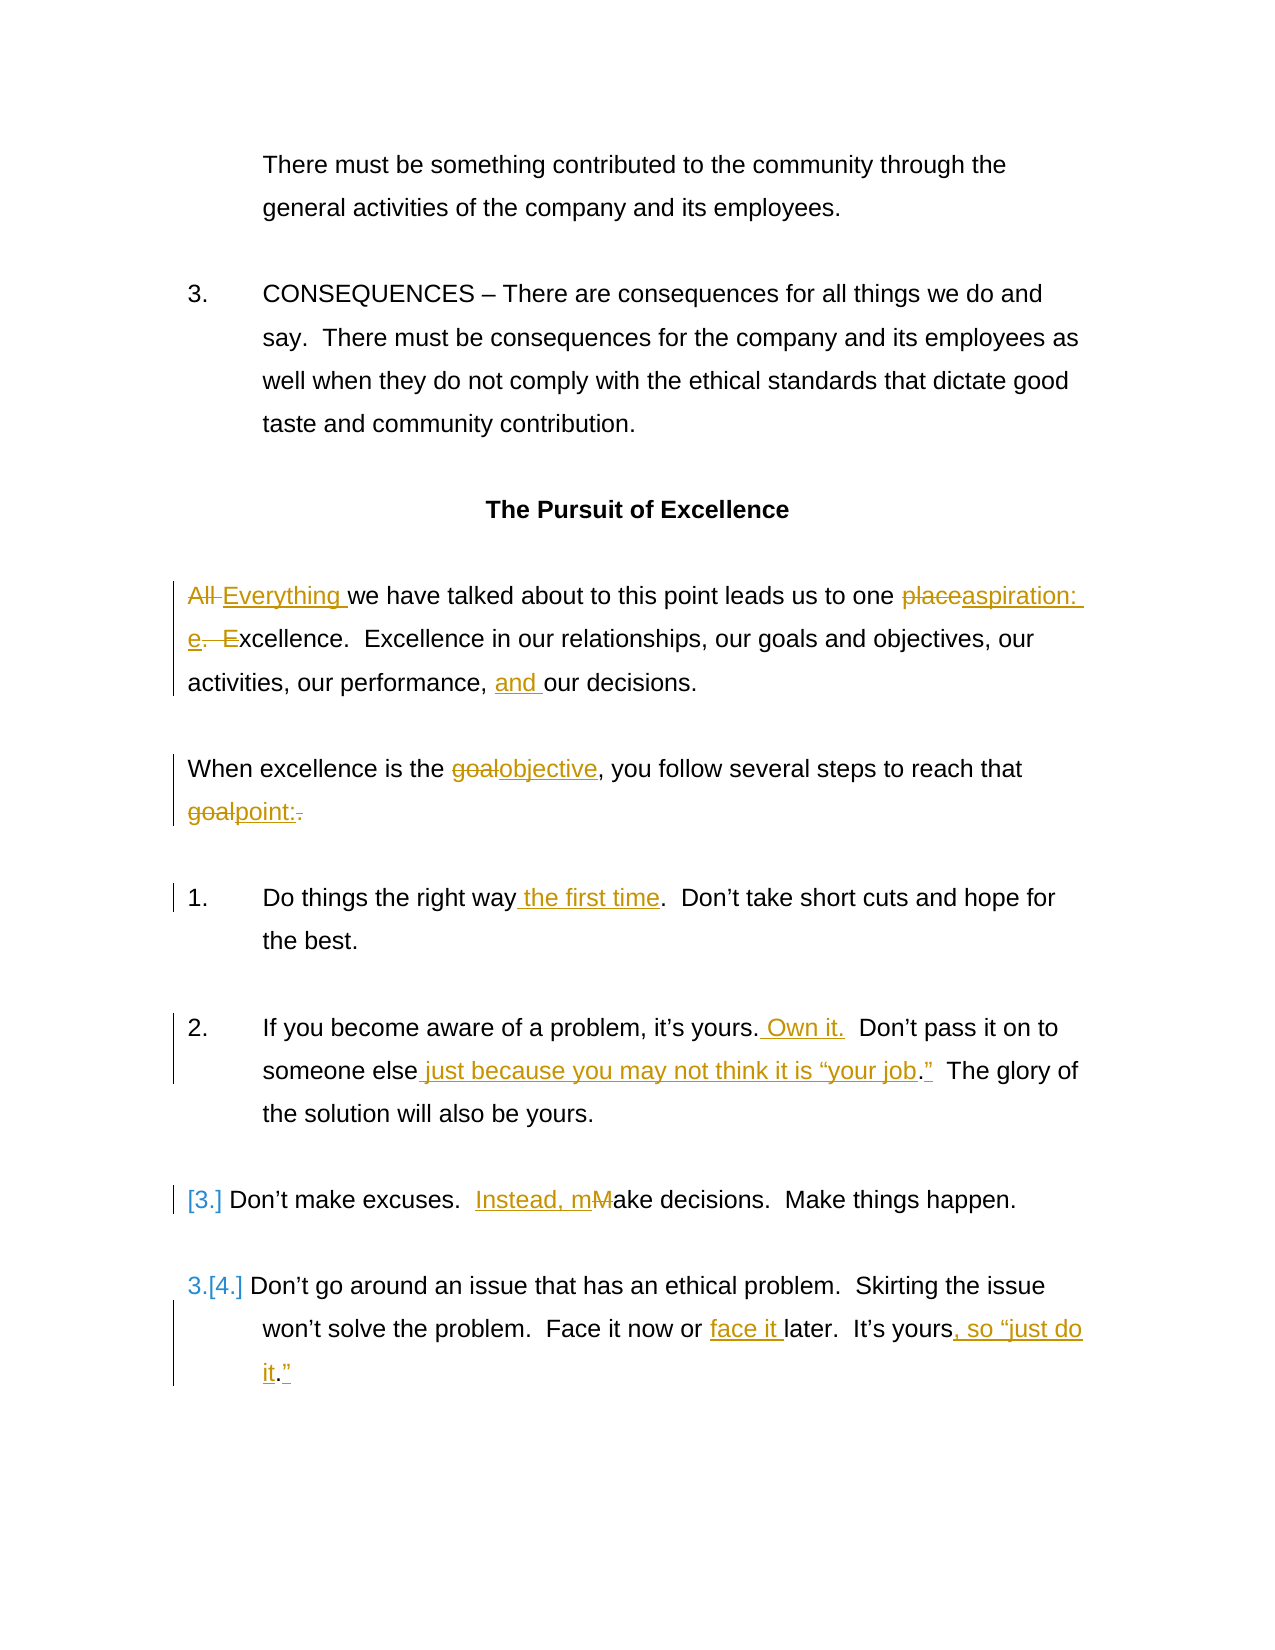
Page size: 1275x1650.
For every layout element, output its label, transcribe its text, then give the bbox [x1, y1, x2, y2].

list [187, 150, 1087, 222]
list If you become aware of a problem, it’s yours. Don’t pass it on to someone else. The glory of the solution will also be yours. [187, 1012, 1087, 1127]
list Don’t make excuses. ake decisions. Make things happen. [187, 1185, 1087, 1214]
list CONSEQUENCES – There are consequences for all things we do and say. There must be consequences for the company and its employees as well when they do not comply with the ethical standards that dictate good taste and community contribution. [187, 279, 1087, 437]
text When excellence is the , you follow several steps to reach that [187, 754, 1087, 826]
list Don’t go around an issue that has an ethical problem. Skirting the issue won’t solve the problem. Face it now or later. It’s yours. [187, 1271, 1087, 1386]
list Do things the right way. Don’t take short cuts and hope for the best. [187, 883, 1087, 955]
text we have talked about to this point leads us to one xcellence. Excellence in our relationships, our goals and objectives, our activities, our performance, our decisions. [187, 581, 1087, 696]
text The Pursuit of Excellence [187, 495, 1087, 524]
